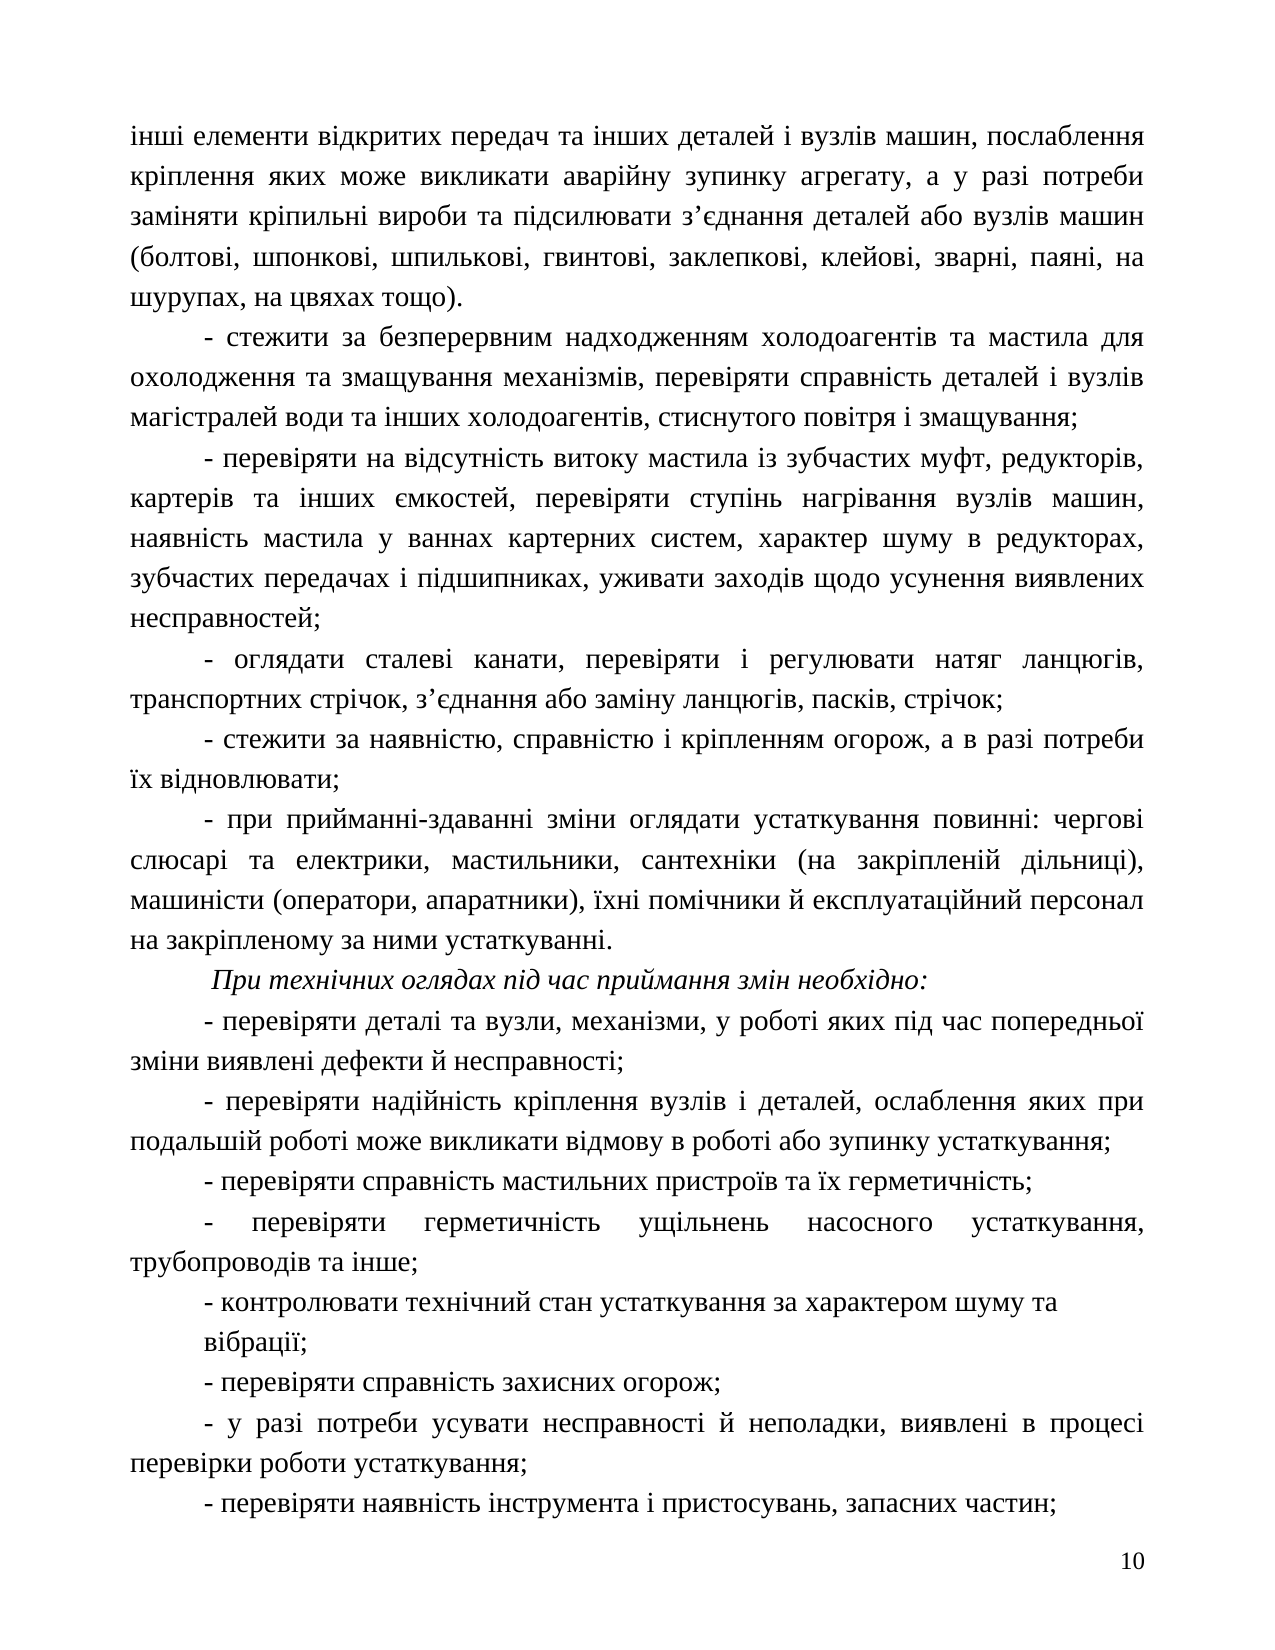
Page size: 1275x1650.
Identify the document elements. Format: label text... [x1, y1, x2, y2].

text - перевіряти наявність інструмента і пристосувань, запасних частин; [130, 1485, 1145, 1519]
text - стежити за безперервним надходженням холодоагентів та мастила для охолодження та змащування механізмів, перевіряти справність деталей і вузлів магістралей води та інших холодоагентів, стиснутого повітря і змащування; [130, 319, 1145, 433]
text - перевіряти герметичність ущільнень насосного устаткування, трубопроводів та інше; [130, 1204, 1145, 1277]
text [130, 118, 1145, 312]
text - стежити за наявністю, справністю і кріпленням огорож, а в разі потреби їх відновлювати; [130, 721, 1145, 795]
text вібрації; [130, 1324, 1145, 1358]
text - перевіряти деталі та вузли, механізми, у роботі яких під час попередньої зміни виявлені дефекти й несправності; [130, 1003, 1145, 1076]
text - перевіряти справність мастильних пристроїв та їх герметичність; [130, 1163, 1145, 1197]
text - контролювати технічний стан устаткування за характером шуму та [130, 1284, 1145, 1318]
text - у разі потреби усувати несправності й неполадки, виявлені в процесі перевірки роботи устаткування; [130, 1405, 1145, 1478]
text - оглядати сталеві канати, перевіряти і регулювати натяг ланцюгів, транспортних стрічок, з’єднання або заміну ланцюгів, пасків, стрічок; [130, 641, 1145, 714]
text - перевіряти на відсутність витоку мастила із зубчастих муфт, редукторів, картерів та інших ємкостей, перевіряти ступінь нагрівання вузлів машин, наявність мастила у ваннах картерних систем, характер шуму в редукторах, зубчастих передачах і підшипниках, уживати заходів щодо усунення виявлених несправностей; [130, 440, 1145, 634]
text - перевіряти справність захисних огорож; [130, 1364, 1145, 1398]
text - при прийманні-здаванні зміни оглядати устаткування повинні: чергові слюсарі та електрики, мастильники, сантехніки (на закріпленій дільниці), машиністи (оператори, апаратники), їхні помічники й експлуатаційний персонал на закріпленому за ними устаткуванні. [130, 802, 1145, 956]
text При технічних оглядах під час приймання змін необхідно: [130, 962, 1145, 996]
text - перевіряти надійність кріплення вузлів і деталей, ослаблення яких при подальшій роботі може викликати відмову в роботі або зупинку устаткування; [130, 1083, 1145, 1157]
